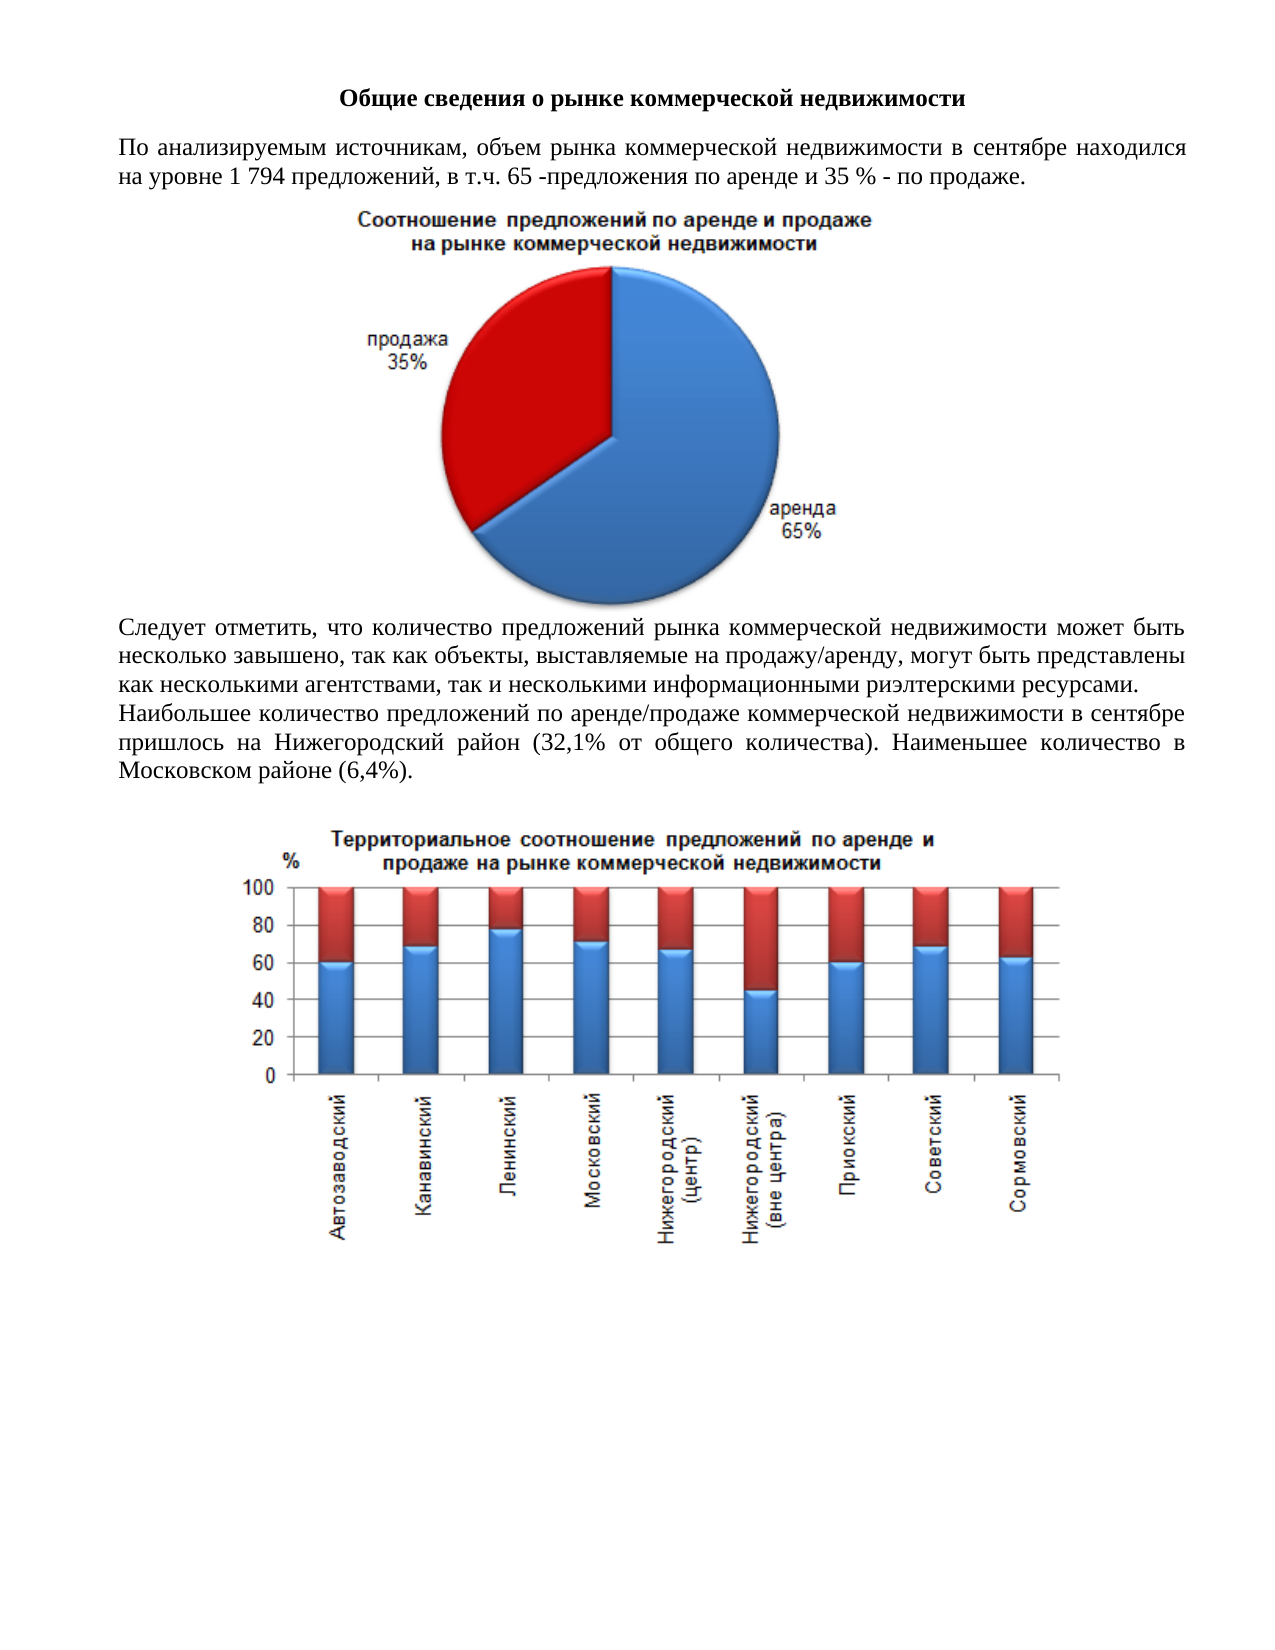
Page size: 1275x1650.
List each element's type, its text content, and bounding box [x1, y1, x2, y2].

text По анализируемым источникам, объем рынка коммерческой недвижимости в сентябре находился на уровне 1 794 предложений, в т.ч. 65 -предложения по аренде и 35 % - по продаже. [118, 132, 1186, 190]
picture [311, 202, 993, 612]
subtitle Общие сведения о рынке коммерческой недвижимости [118, 83, 1186, 112]
text Следует отметить, что количество предложений рынка коммерческой недвижимости может быть несколько завышено, так как объекты, выставляемые на продажу/аренду, могут быть представлены как несколькими агентствами, так и несколькими информационными риэлтерскими ресурсами. [118, 612, 1186, 698]
picture [223, 813, 1082, 1259]
text Наибольшее количество предложений по аренде/продаже коммерческой недвижимости в сентябре пришлось на Нижегородский район (32,1% от общего количества). Наименьшее количество в Московском районе (6,4%). [118, 698, 1186, 784]
